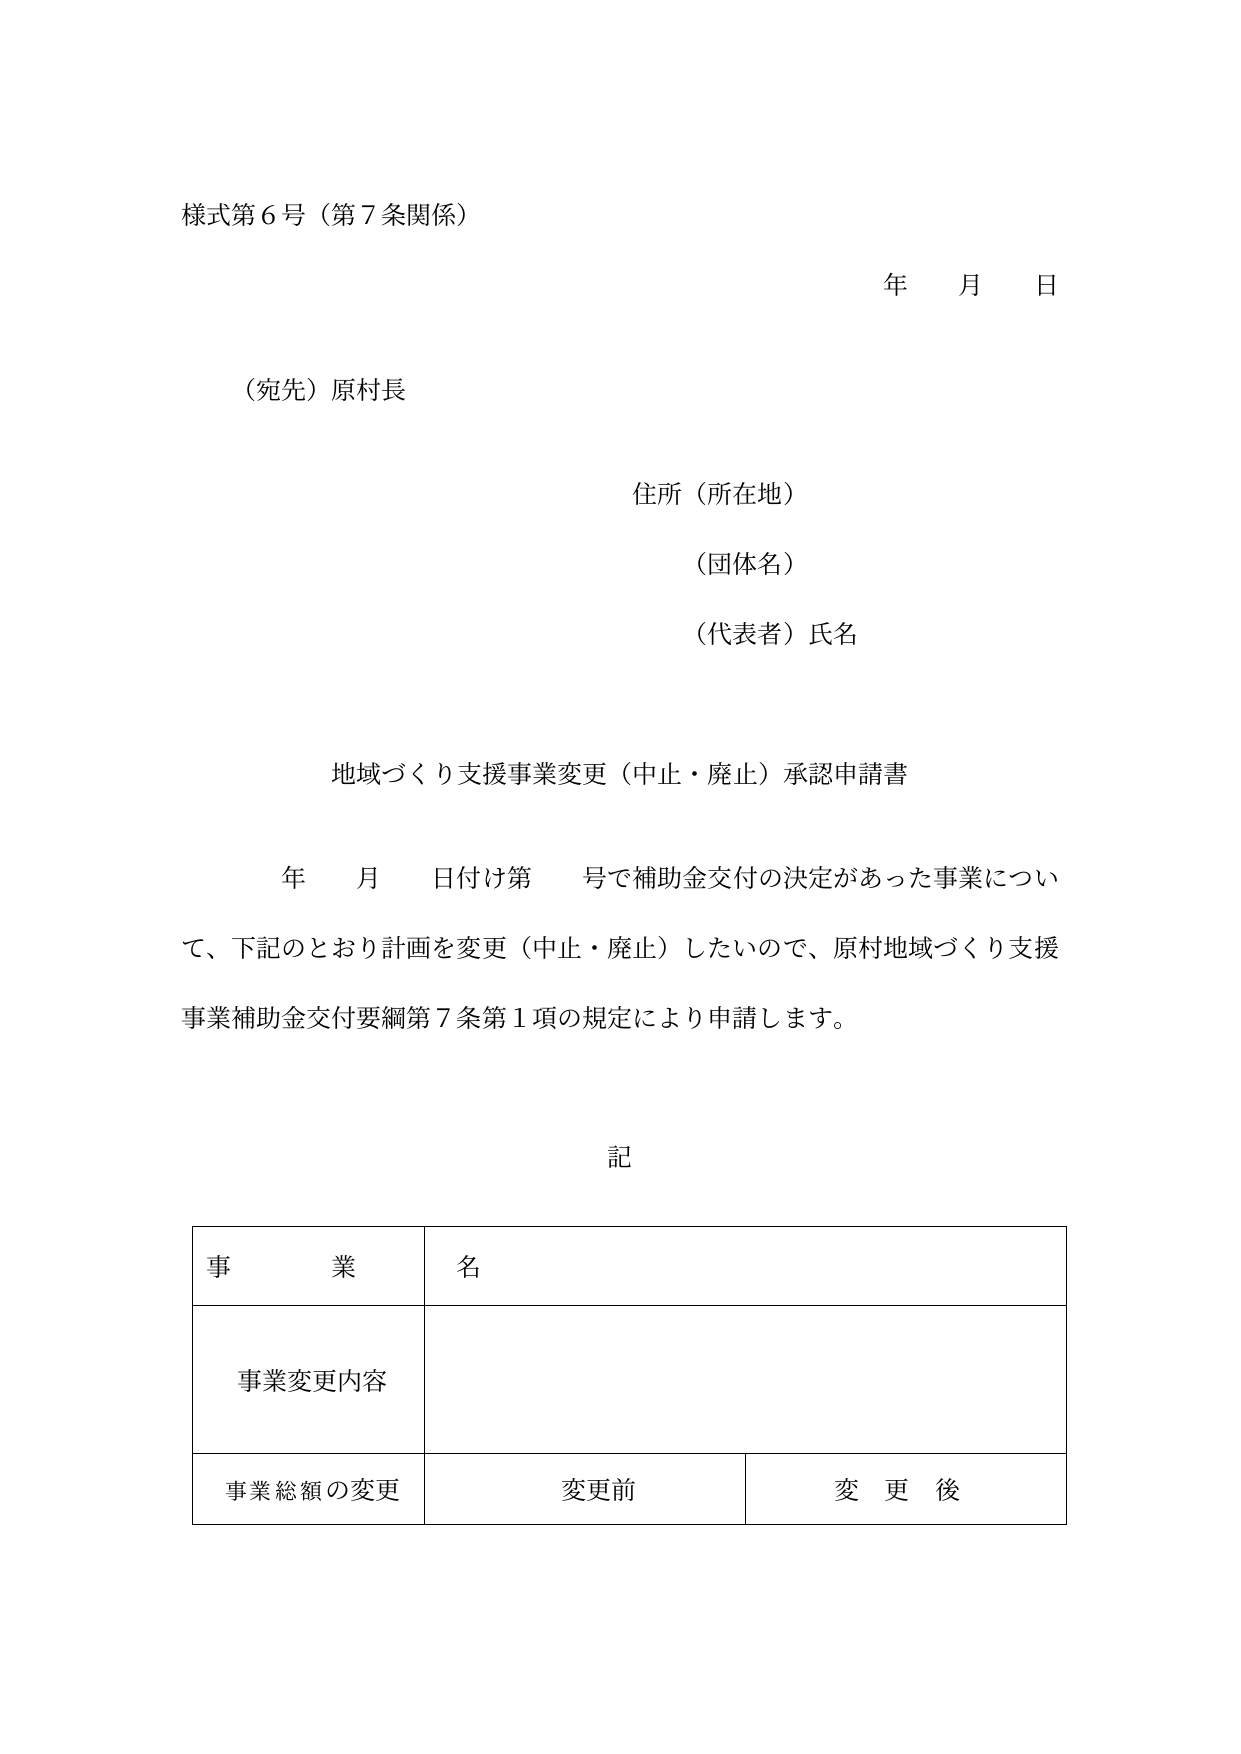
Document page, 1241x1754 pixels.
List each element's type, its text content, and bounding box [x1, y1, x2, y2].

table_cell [193, 1454, 424, 1523]
table_header 事 業 名 [193, 1227, 424, 1305]
text 記 [181, 1121, 1059, 1191]
text 住所（所在地） [181, 458, 1059, 528]
table_header [425, 1227, 1066, 1305]
table_cell 事業変更内容 [193, 1306, 424, 1453]
text （代表者）氏名 [181, 598, 1059, 668]
table_cell 変更後 [746, 1454, 1066, 1523]
text 年 月 日付け第 号で補助金交付の決定があった事業について、下記のとおり計画を変更（中止・廃止）したいので、原村地域づくり支援事業補助金交付要綱第７条第１項の規定により申請します。 [181, 842, 1059, 1051]
text 年 月 日 [181, 249, 1059, 319]
table_cell 変更前 [425, 1454, 745, 1523]
text （団体名） [181, 528, 1059, 598]
text 地域づくり支援事業変更（中止・廃止）承認申請書 [181, 737, 1059, 807]
text （宛先）原村長 [181, 353, 1059, 423]
table_cell [425, 1306, 1066, 1453]
text 様式第６号（第７条関係） [181, 179, 1059, 249]
